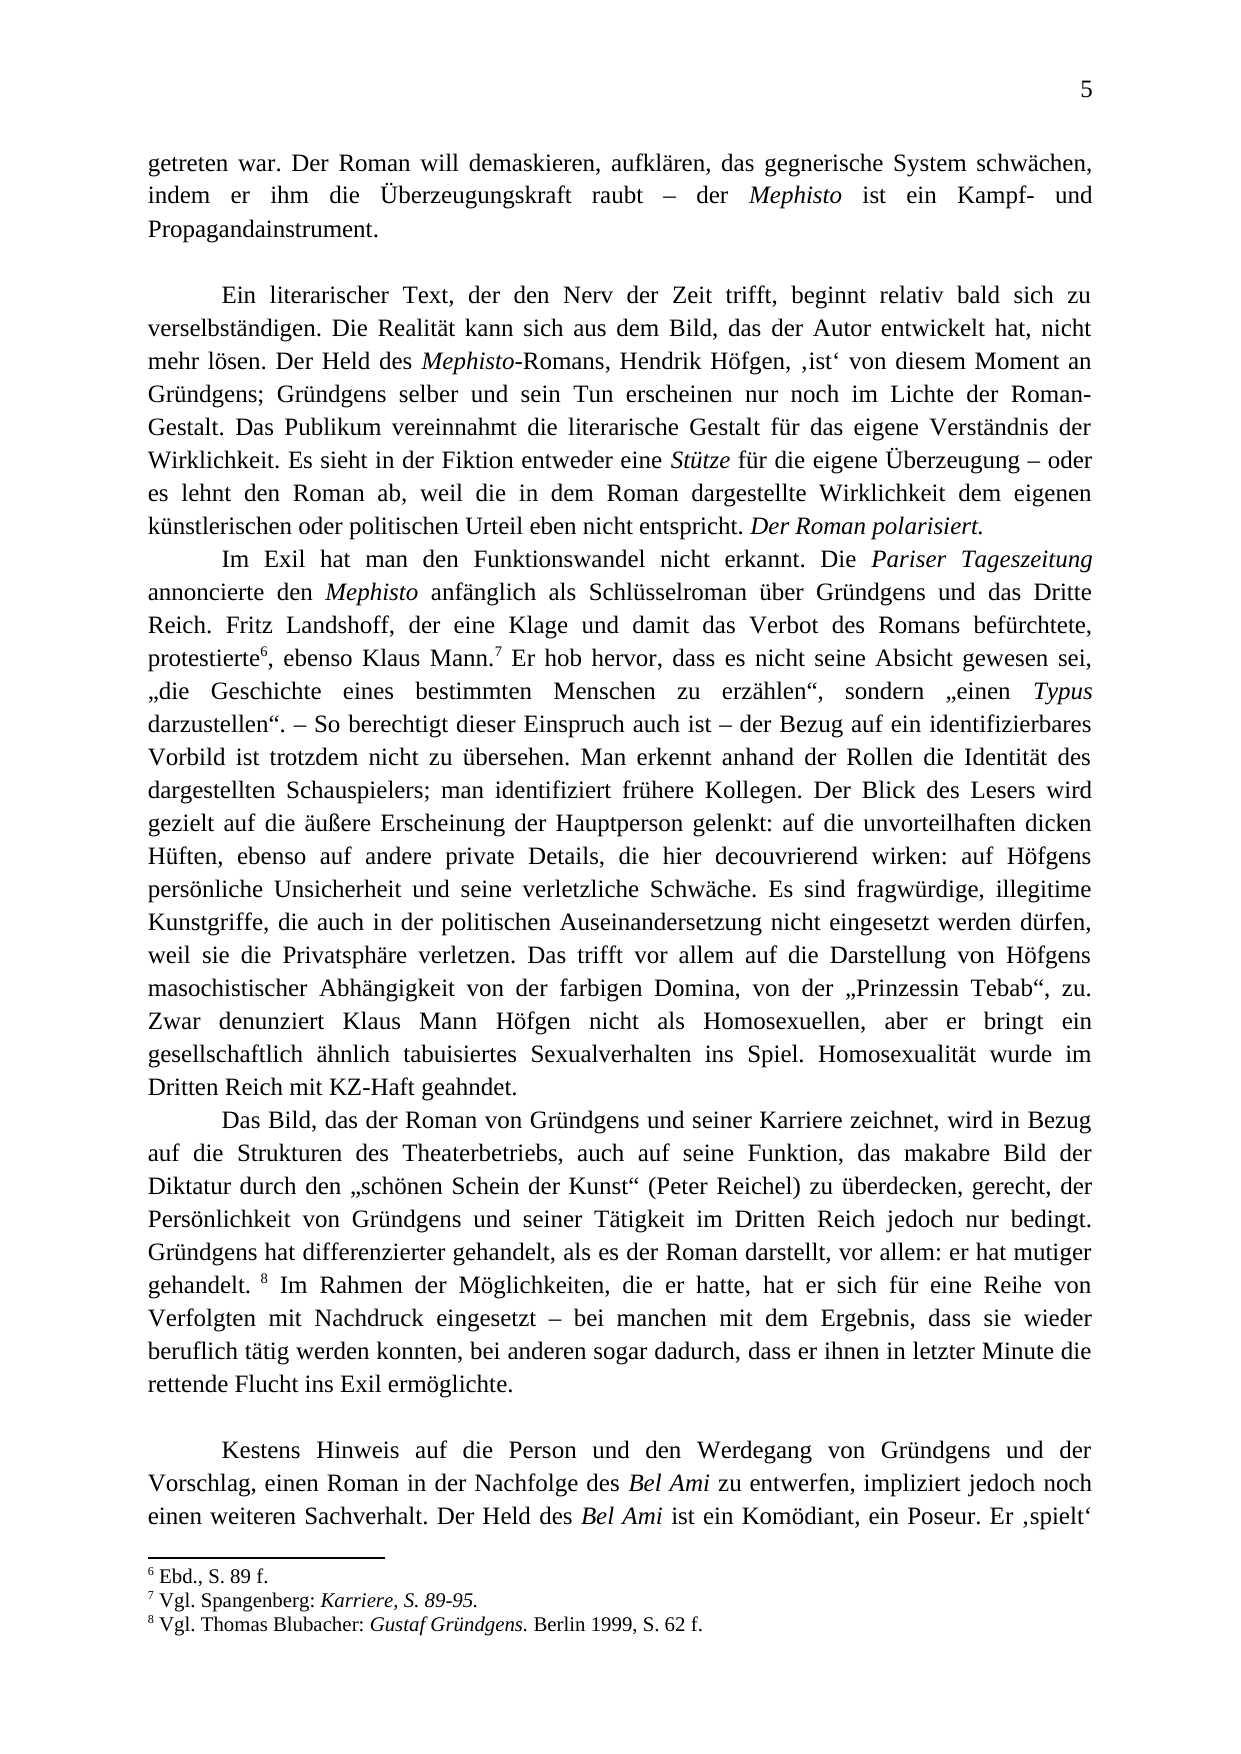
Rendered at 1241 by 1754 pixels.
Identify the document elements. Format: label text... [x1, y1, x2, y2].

text Das Bild, das der Roman von Gründgens und seiner Karriere zeichnet, wird in Bezug auf die Strukturen des Theaterbetriebs, auch auf seine Funktion, das makabre Bild der Diktatur durch den „schönen Schein der Kunst“ (Peter Reichel) zu überdecken, gerecht, der Persönlichkeit von Gründgens und seiner Tätigkeit im Dritten Reich jedoch nur bedingt. Gründgens hat differenzierter gehandelt, als es der Roman darstellt, vor allem: er hat mutiger gehandelt. Im Rahmen der Möglichkeiten, die er hatte, hat er sich für eine Reihe von Verfolgten mit Nachdruck eingesetzt – bei manchen mit dem Ergebnis, dass sie wieder beruflich tätig werden konnten, bei anderen sogar dadurch, dass er ihnen in letzter Minute die rettende Flucht ins Exil ermöglichte. [148, 1105, 1093, 1398]
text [148, 1435, 1093, 1530]
text Im Exil hat man den Funktionswandel nicht erkannt. Die Pariser Tageszeitung annoncierte den Mephisto anfänglich als Schlüsselroman über Gründgens und das Dritte Reich. Fritz Landshoff, der eine Klage und damit das Verbot des Romans befürchtete, protestierte, ebenso Klaus Mann. Er hob hervor, dass es nicht seine Absicht gewesen sei, „die Geschichte eines bestimmten Menschen zu erzählen“, sondern „einen Typus darzustellen“. – So berechtigt dieser Einspruch auch ist – der Bezug auf ein identifizierbares Vorbild ist trotzdem nicht zu übersehen. Man erkennt anhand der Rollen die Identität des dargestellten Schauspielers; man identifiziert frühere Kollegen. Der Blick des Lesers wird gezielt auf die äußere Erscheinung der Hauptperson gelenkt: auf die unvorteilhaften dicken Hüften, ebenso auf andere private Details, die hier decouvrierend wirken: auf Höfgens persönliche Unsicherheit und seine verletzliche Schwäche. Es sind fragwürdige, illegitime Kunstgriffe, die auch in der politischen Auseinandersetzung nicht eingesetzt werden dürfen, weil sie die Privatsphäre verletzen. Das trifft vor allem auf die Darstellung von Höfgens masochistischer Abhängigkeit von der farbigen Domina, von der „Prinzessin Tebab“, zu. Zwar denunziert Klaus Mann Höfgen nicht als Homosexuellen, aber er bringt ein gesellschaftlich ähnlich tabuisiertes Sexualverhalten ins Spiel. Homosexualität wurde im Dritten Reich mit KZ-Haft geahndet. [148, 544, 1093, 1101]
text Ein literarischer Text, der den Nerv der Zeit trifft, beginnt relativ bald sich zu verselbständigen. Die Realität kann sich aus dem Bild, das der Autor entwickelt hat, nicht mehr lösen. Der Held des Mephisto-Romans, Hendrik Höfgen, ‚ist‘ von diesem Moment an Gründgens; Gründgens selber und sein Tun erscheinen nur noch im Lichte der Roman-Gestalt. Das Publikum vereinnahmt die literarische Gestalt für das eigene Verständnis der Wirklichkeit. Es sieht in der Fiktion entweder eine Stütze für die eigene Überzeugung – oder es lehnt den Roman ab, weil die in dem Roman dargestellte Wirklichkeit dem eigenen künstlerischen oder politischen Urteil eben nicht entspricht. Der Roman polarisiert. [148, 280, 1093, 539]
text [148, 148, 1093, 242]
